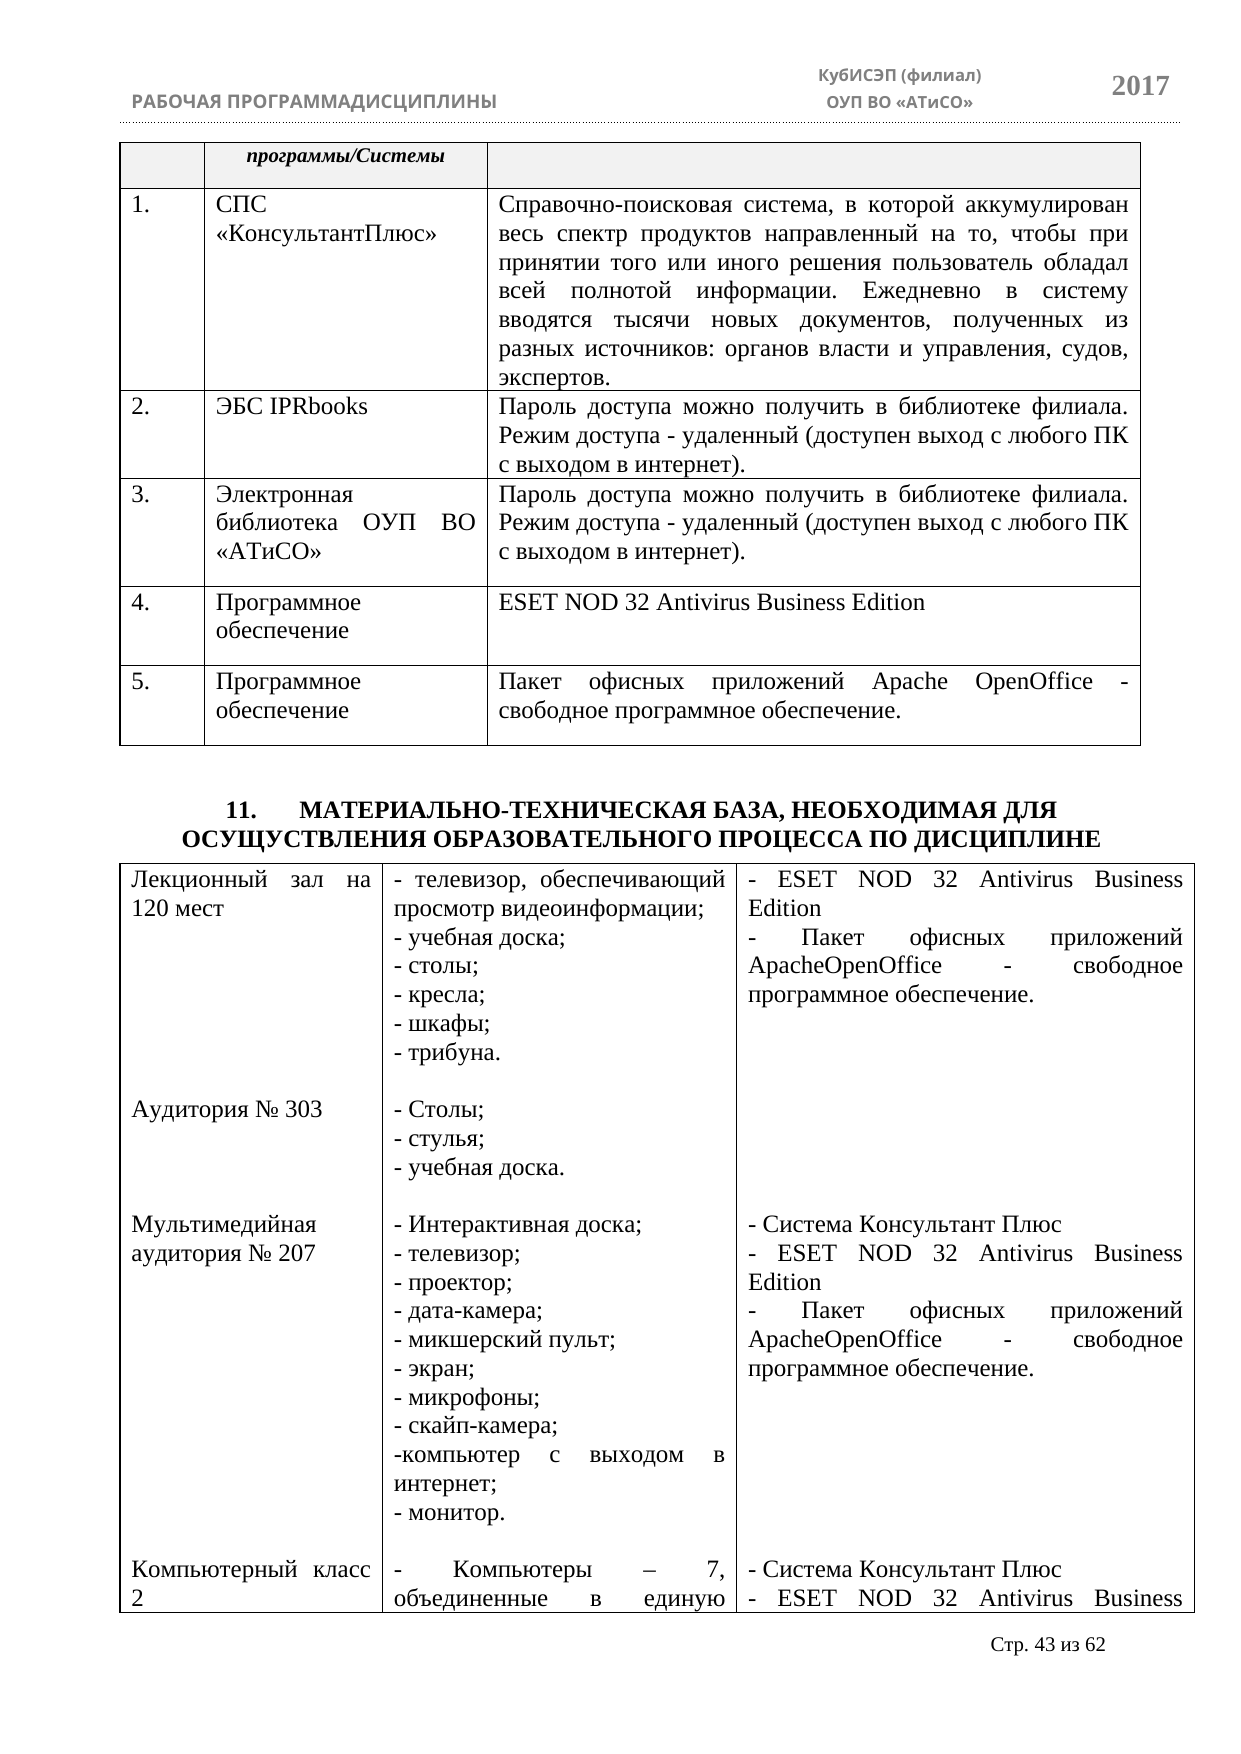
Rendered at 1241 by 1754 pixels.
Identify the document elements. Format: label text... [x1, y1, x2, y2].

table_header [383, 864, 736, 1612]
table_cell Пароль доступа можно получить в библиотеке филиала. Режим доступа - удаленный (доступен выход с любого ПК с выходом в интернет). [488, 479, 1140, 586]
subtitle МАТЕРИАЛЬНО-ТЕХНИЧЕСКАЯ БАЗА, НЕОБХОДИМАЯ ДЛЯ ОСУЩУСТВЛЕНИЯ ОБРАЗОВАТЕЛЬНОГО ПРОЦЕССА ПО ДИСЦИПЛИНЕ [131, 795, 1152, 853]
table_cell Электронная библиотека ОУП ВО «АТиСО» [205, 479, 487, 586]
table_cell ЭБС IPRbooks [205, 391, 487, 478]
table_header № п/п [121, 143, 204, 188]
table_cell [121, 391, 204, 478]
table_cell Пароль доступа можно получить в библиотеке филиала. Режим доступа - удаленный (доступен выход с любого ПК с выходом в интернет). [488, 391, 1140, 478]
table_cell [121, 587, 204, 665]
table_cell [121, 479, 204, 586]
table_cell Программное обеспечение [205, 666, 487, 744]
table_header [121, 864, 382, 1612]
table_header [737, 864, 1194, 1612]
table_cell Пакет офисных приложений Apache OpenOffice - свободное программное обеспечение. [488, 666, 1140, 744]
table_cell Справочно-поисковая система, в которой аккумулирован весь спектр продуктов направленный на то, чтобы при принятии того или иного решения пользователь обладал всей полнотой информации. Ежедневно в систему вводятся тысячи новых документов, полученных из разных источников: органов власти и управления, судов, экспертов. [488, 189, 1140, 390]
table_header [205, 143, 487, 188]
table_cell [121, 666, 204, 744]
table_cell ESET NOD 32 Antivirus Business Edition [488, 587, 1140, 665]
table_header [488, 143, 1140, 188]
table_cell Программное обеспечение [205, 587, 487, 665]
table_cell СПС «КонсультантПлюс» [205, 189, 487, 390]
table_cell [121, 189, 204, 390]
